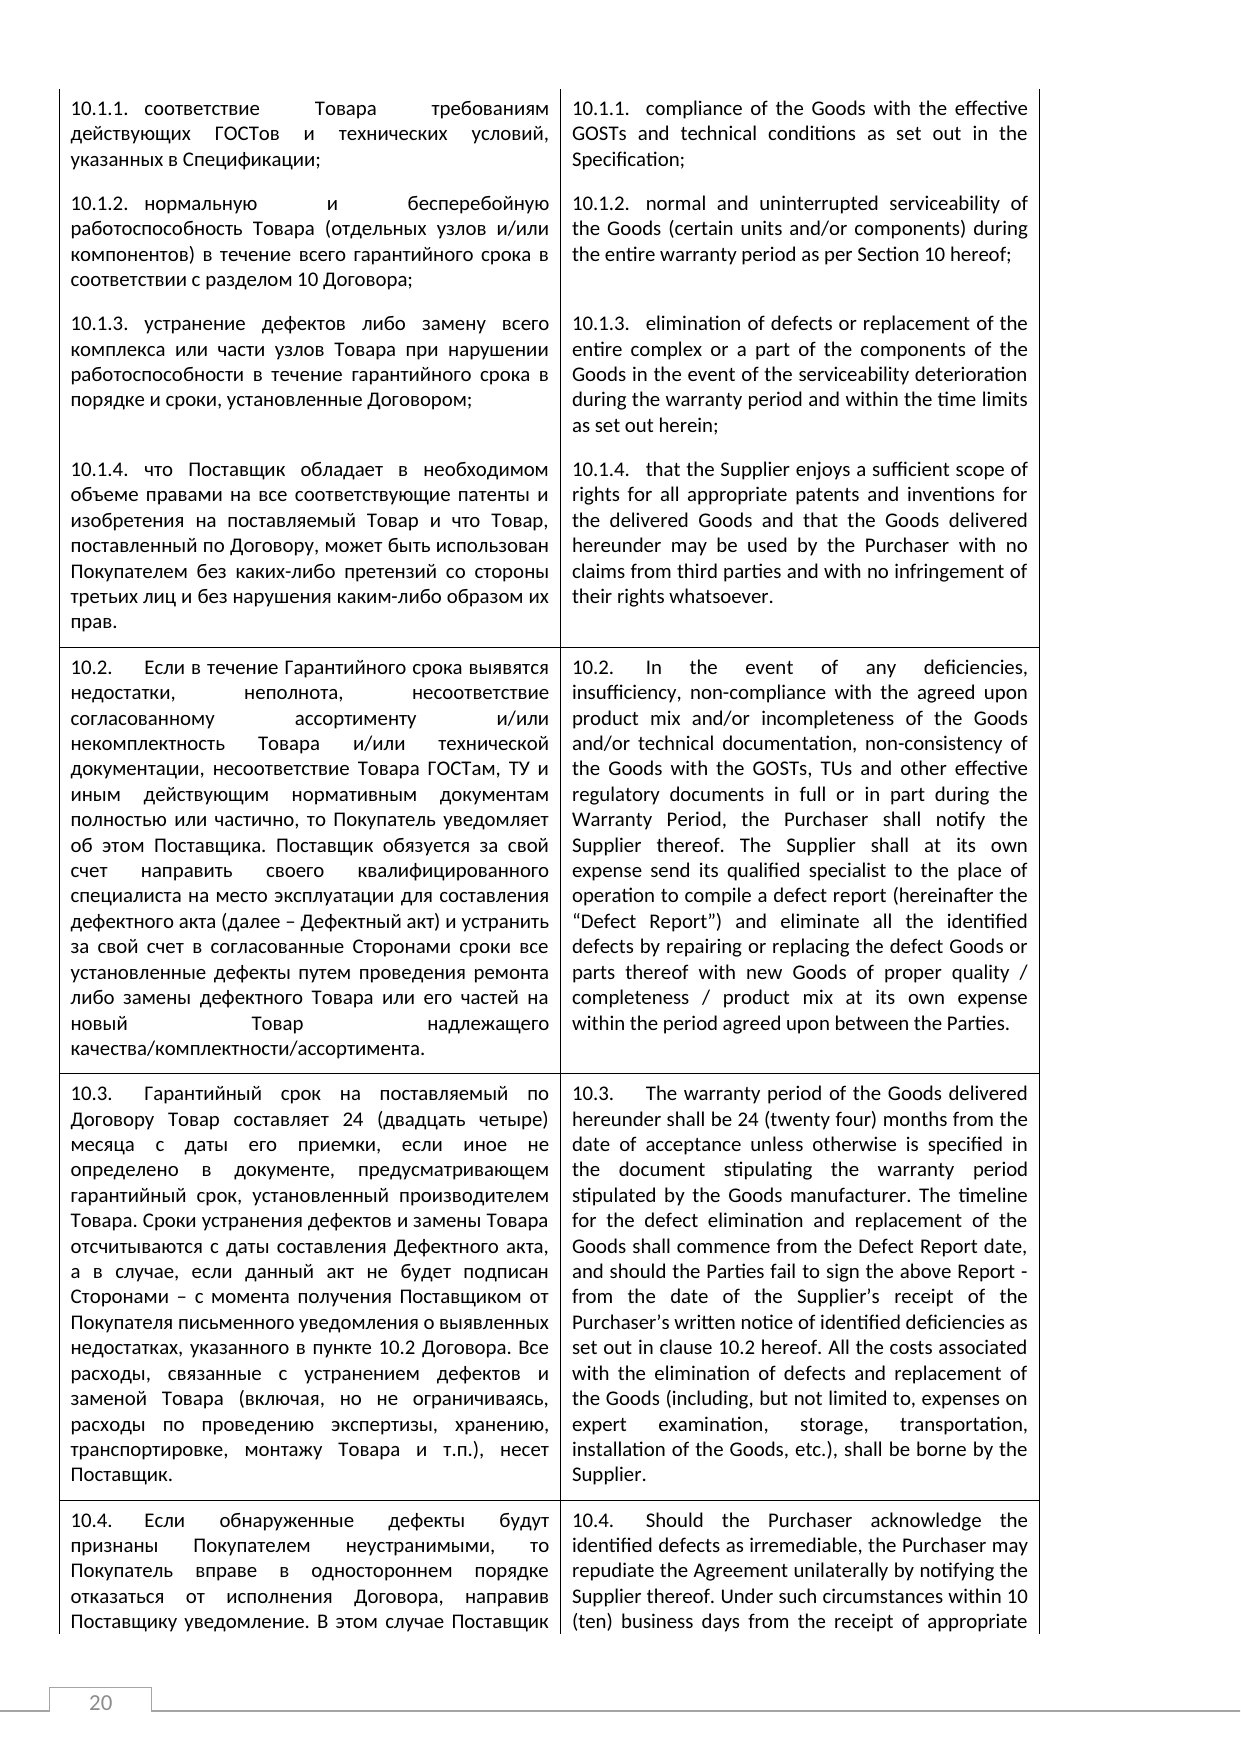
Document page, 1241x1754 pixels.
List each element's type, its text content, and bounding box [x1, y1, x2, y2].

table_cell 10.1.3. elimination of defects or replacement of the entire complex or a part of the components of the Goods in the event of the serviceability deterioration during the warranty period and within the time limits as set out herein; [561, 304, 1039, 450]
table_cell 10.1.1. compliance of the Goods with the effective GOSTs and technical conditions as set out in the Specification; [561, 89, 1039, 184]
table_cell 10.1.1. соответствие Товара требованиям действующих ГОСТов и технических условий, указанных в Спецификации; [60, 89, 560, 184]
table_cell 10.1.2. нормальную и бесперебойную работоспособность Товара (отдельных узлов и/или компонентов) в течение всего гарантийного срока в соответствии с разделом 10 Договора; [60, 184, 560, 304]
table_cell 10.2. Если в течение Гарантийного срока выявятся недостатки, неполнота, несоответствие согласованному ассортименту и/или некомплектность Товара и/или технической документации, несоответствие Товара ГОСТам, ТУ и иным действующим нормативным документам полностью или частично, то Покупатель уведомляет об этом Поставщика. Поставщик обязуется за свой счет направить своего квалифицированного специалиста на место эксплуатации для составления дефектного акта (далее – Дефектный акт) и устранить за свой счет в согласованные Сторонами сроки все установленные дефекты путем проведения ремонта либо замены дефектного Товара или его частей на новый Товар надлежащего качества/комплектности/ассортимента. [60, 648, 560, 1073]
table_cell 10.3. Гарантийный срок на поставляемый по Договору Товар составляет 24 (двадцать четыре) месяца с даты его приемки, если иное не определено в документе, предусматривающем гарантийный срок, установленный производителем Товара. Сроки устранения дефектов и замены Товара отсчитываются с даты составления Дефектного акта, а в случае, если данный акт не будет подписан Сторонами – с момента получения Поставщиком от Покупателя письменного уведомления о выявленных недостатках, указанного в пункте 10.2 Договора. Все расходы, связанные с устранением дефектов и заменой Товара (включая, но не ограничиваясь, расходы по проведению экспертизы, хранению, транспортировке, монтажу Товара и т.п.), несет Поставщик. [60, 1074, 560, 1499]
table_cell 10.1.4. that the Supplier enjoys a sufficient scope of rights for all appropriate patents and inventions for the delivered Goods and that the Goods delivered hereunder may be used by the Purchaser with no claims from third parties and with no infringement of their rights whatsoever. [561, 450, 1039, 647]
table_cell 10.1.2. normal and uninterrupted serviceability of the Goods (certain units and/or components) during the entire warranty period as per Section 10 hereof; [561, 184, 1039, 304]
table_cell 10.3. The warranty period of the Goods delivered hereunder shall be 24 (twenty four) months from the date of acceptance unless otherwise is specified in the document stipulating the warranty period stipulated by the Goods manufacturer. The timeline for the defect elimination and replacement of the Goods shall commence from the Defect Report date, and should the Parties fail to sign the above Report - from the date of the Supplier’s receipt of the Purchaser’s written notice of identified deficiencies as set out in clause 10.2 hereof. All the costs associated with the elimination of defects and replacement of the Goods (including, but not limited to, expenses on expert examination, storage, transportation, installation of the Goods, etc.), shall be borne by the Supplier. [561, 1074, 1039, 1499]
table_cell 10.1.4. что Поставщик обладает в необходимом объеме правами на все соответствующие патенты и изобретения на поставляемый Товар и что Товар, поставленный по Договору, может быть использован Покупателем без каких-либо претензий со стороны третьих лиц и без нарушения каким-либо образом их прав. [60, 450, 560, 647]
table_cell 10.2. In the event of any deficiencies, insufficiency, non-compliance with the agreed upon product mix and/or incompleteness of the Goods and/or technical documentation, non-consistency of the Goods with the GOSTs, TUs and other effective regulatory documents in full or in part during the Warranty Period, the Purchaser shall notify the Supplier thereof. The Supplier shall at its own expense send its qualified specialist to the place of operation to compile a defect report (hereinafter the “Defect Report”) and eliminate all the identified defects by repairing or replacing the defect Goods or parts thereof with new Goods of proper quality / completeness / product mix at its own expense within the period agreed upon between the Parties. [561, 648, 1039, 1073]
table_cell 10.1.3. устранение дефектов либо замену всего комплекса или части узлов Товара при нарушении работоспособности в течение гарантийного срока в порядке и сроки, установленные Договором; [60, 304, 560, 450]
